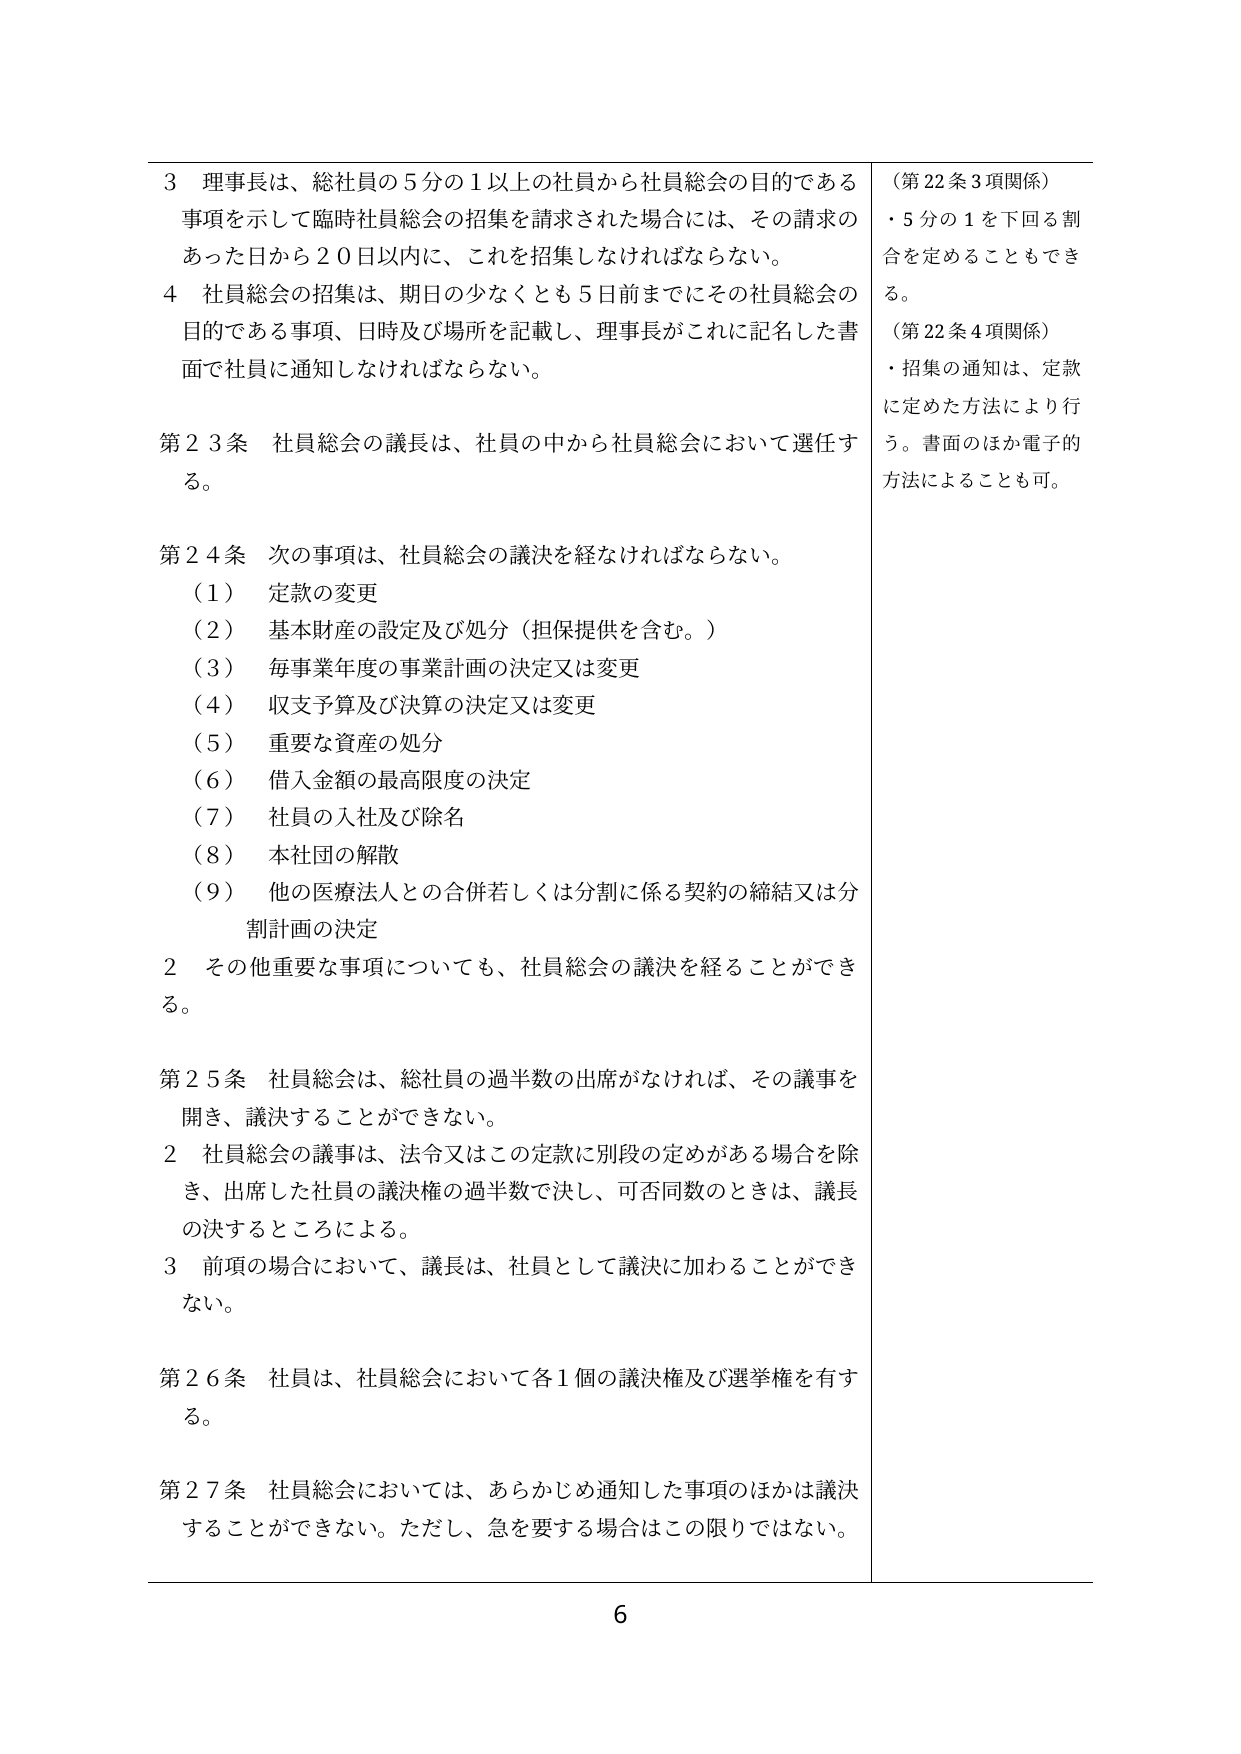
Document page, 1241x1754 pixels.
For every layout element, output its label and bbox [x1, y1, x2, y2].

table_cell [148, 163, 871, 1582]
table_cell [872, 163, 1092, 1582]
